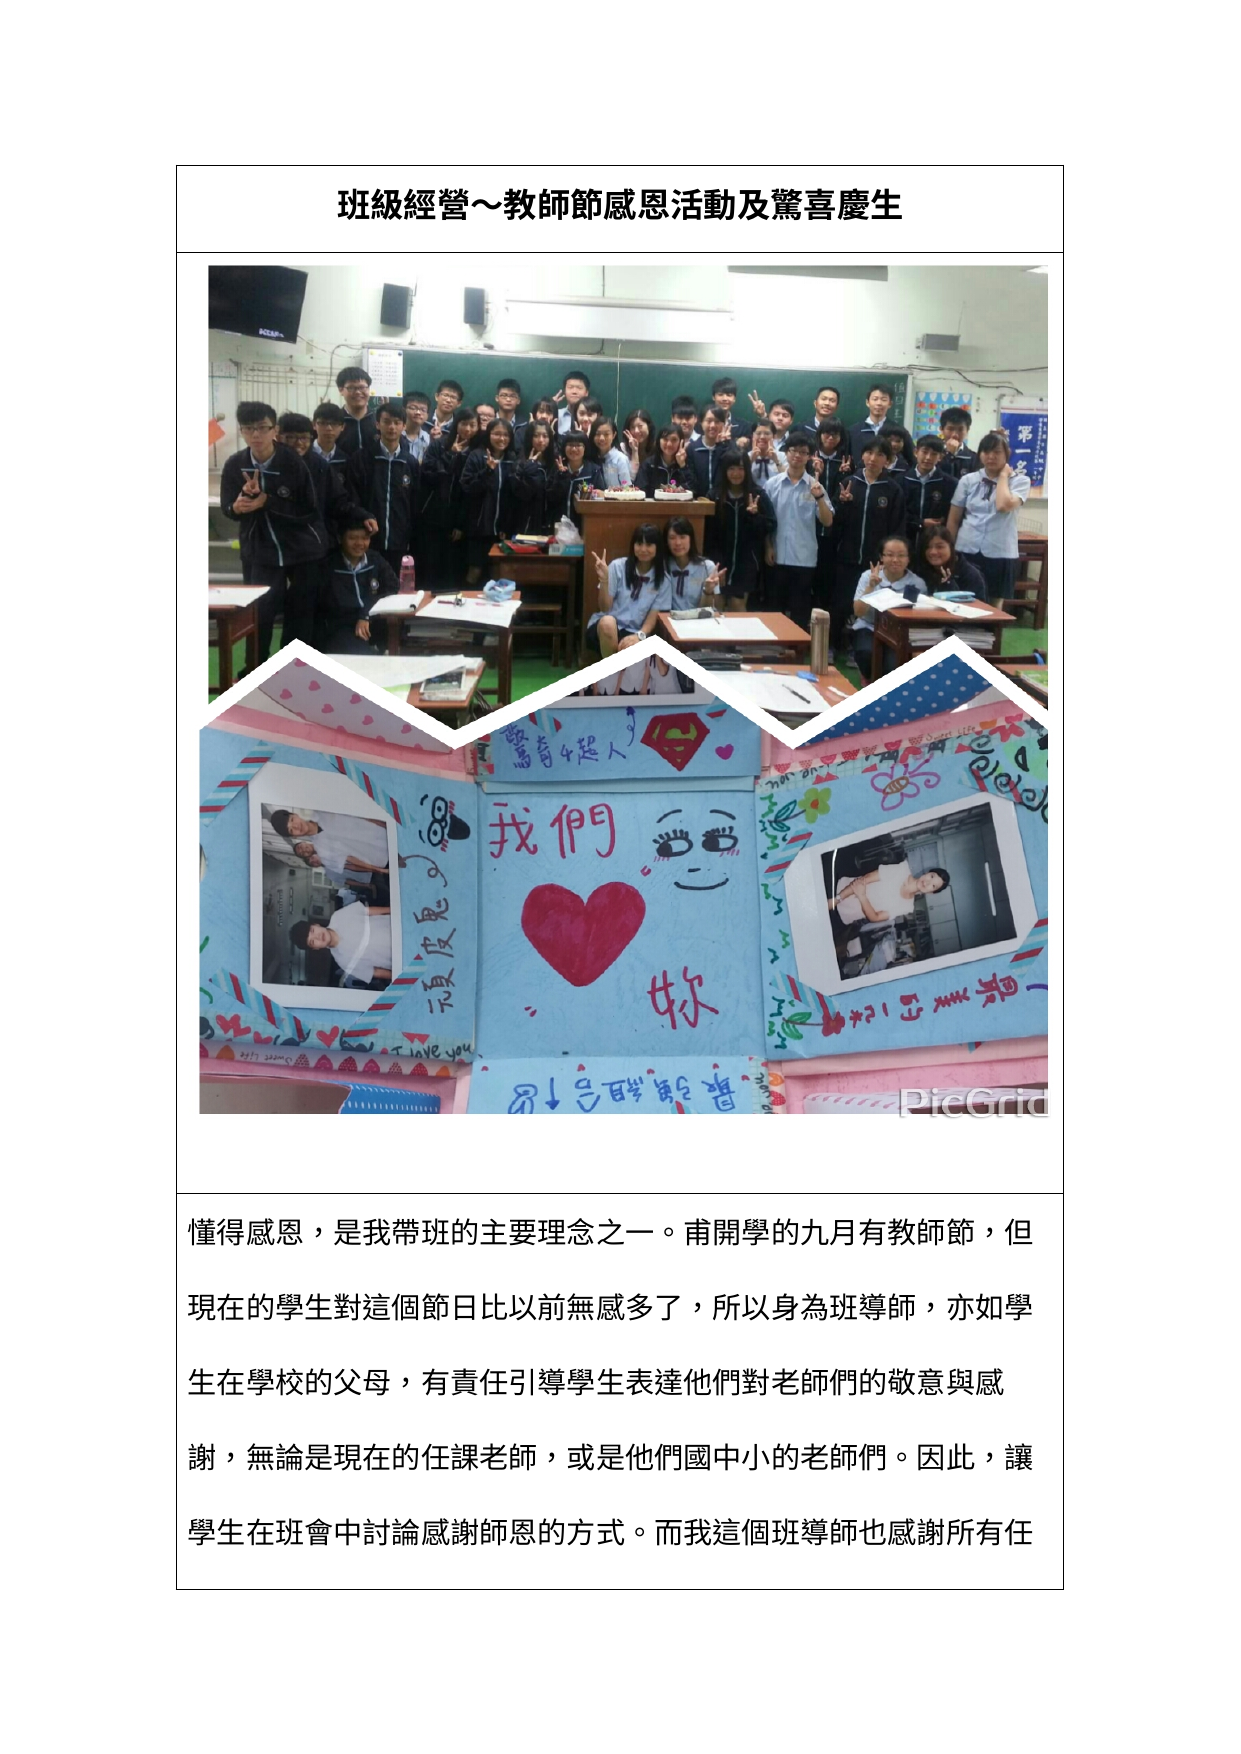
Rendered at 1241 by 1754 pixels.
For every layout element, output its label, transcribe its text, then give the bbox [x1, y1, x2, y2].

table_cell [177, 253, 1063, 1193]
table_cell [177, 1194, 1063, 1588]
table_header 班級經營～教師節感恩活動及驚喜慶生 [177, 166, 1063, 252]
picture [187, 253, 1060, 1126]
